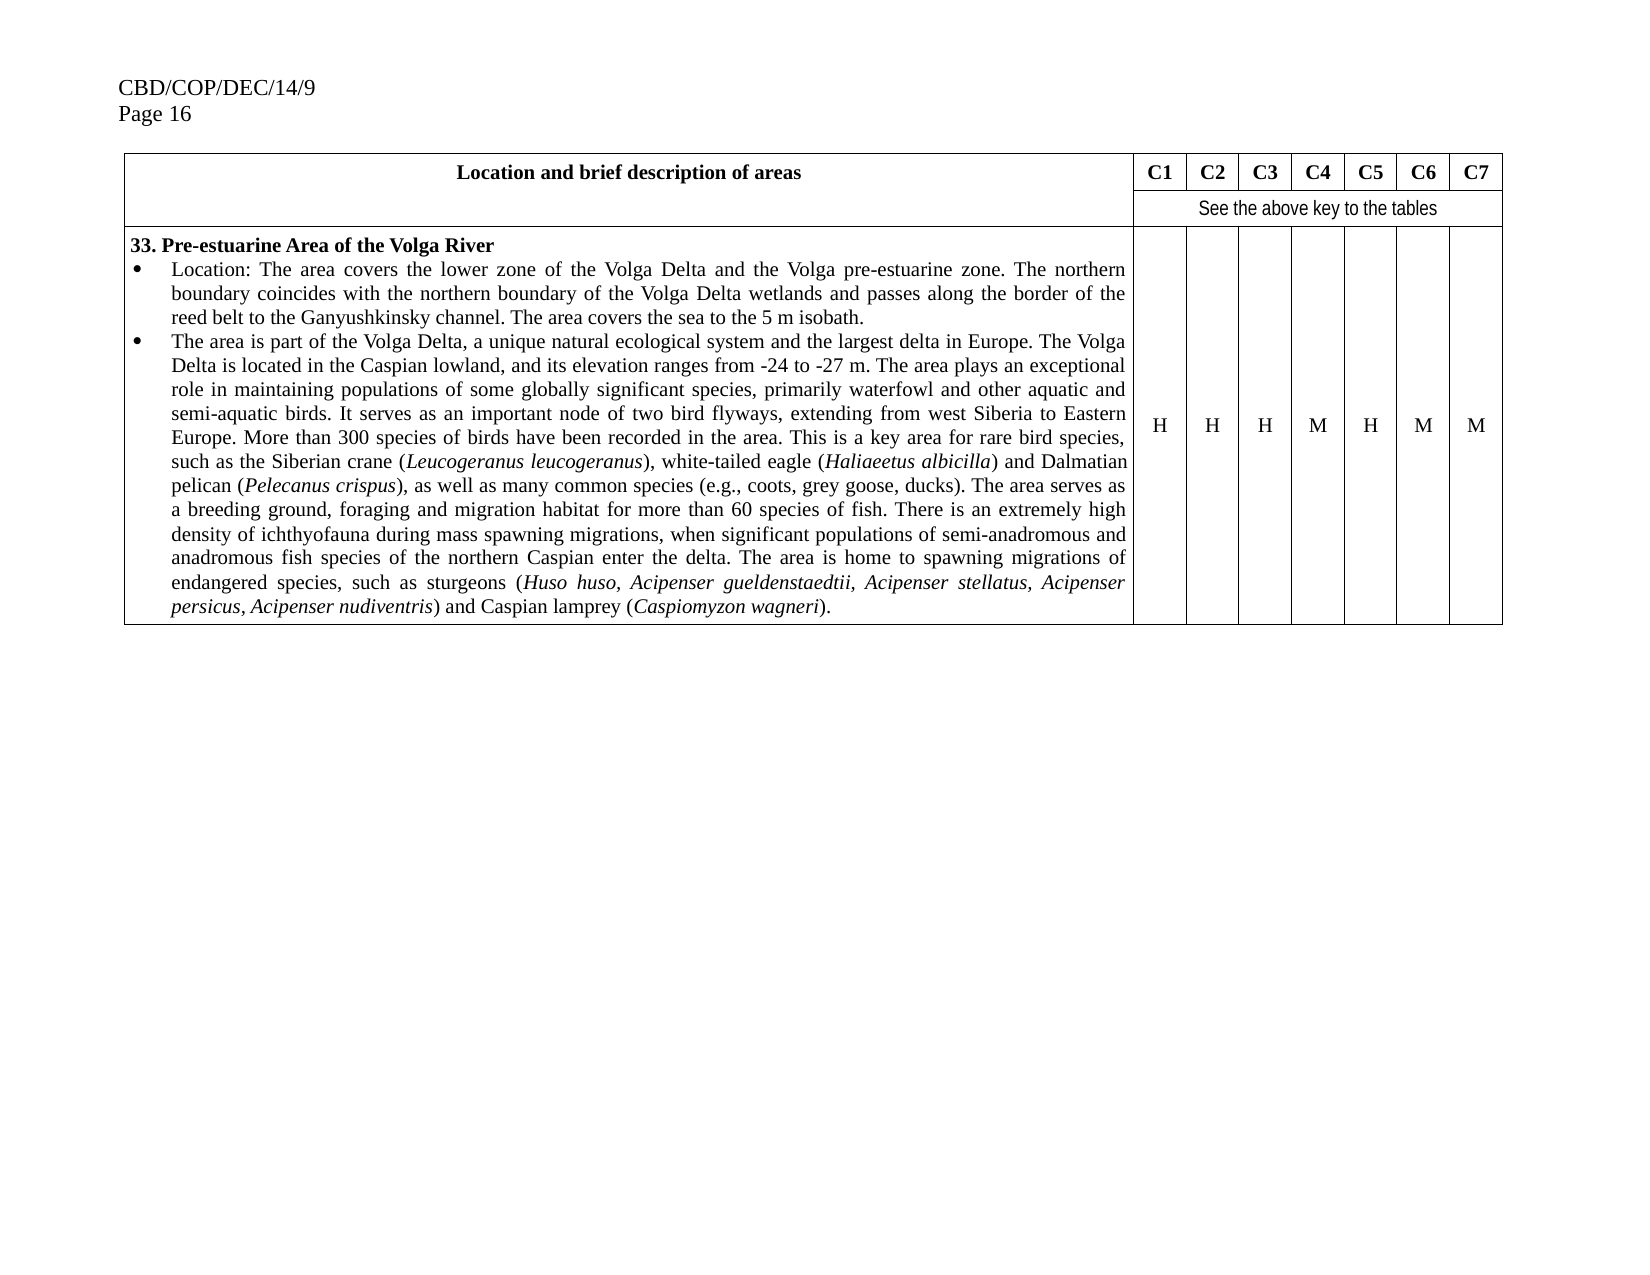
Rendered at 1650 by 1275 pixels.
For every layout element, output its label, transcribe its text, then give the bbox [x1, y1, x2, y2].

table_cell M [1450, 227, 1502, 623]
table_header C7 [1450, 154, 1502, 189]
table_header C6 [1397, 154, 1449, 189]
table_cell See the above key to the tables [1134, 191, 1502, 226]
table_header C2 [1187, 154, 1238, 189]
table_cell H [1134, 227, 1186, 623]
table_cell M [1292, 227, 1344, 623]
table_cell 33. Pre-estuarine Area of the Volga River Location: The area covers the lower zone of the Volga Delta and the Volga pre-estuarine zone. The northern boundary coincides with the northern boundary of the Volga Delta wetlands and passes along the border of the reed belt to the Ganyushkinsky channel. The area covers the sea to the 5 m isobath. The area is part of the Volga Delta, a unique natural ecological system and the largest delta in Europe. The Volga Delta is located in the Caspian lowland, and its elevation ranges from -24 to -27 m. The area plays an exceptional role in maintaining populations of some globally significant species, primarily waterfowl and other aquatic and semi-aquatic birds. It serves as an important node of two bird flyways, extending from west Siberia to Eastern Europe. More than 300 species of birds have been recorded in the area. This is a key area for rare bird species, such as the Siberian crane (Leucogeranus leucogeranus), white-tailed eagle (Haliaeetus albicilla) and Dalmatian pelican (Pelecanus crispus), as well as many common species (e.g., coots, grey goose, ducks). The area serves as a breeding ground, foraging and migration habitat for more than 60 species of fish. There is an extremely high density of ichthyofauna during mass spawning migrations, when significant populations of semi-anadromous and anadromous fish species of the northern Caspian enter the delta. The area is home to spawning migrations of endangered species, such as sturgeons (Huso huso, Acipenser gueldenstaedtii, Acipenser stellatus, Acipenser persicus, Acipenser nudiventris) and Caspian lamprey (Caspiomyzon wagneri). [125, 227, 1133, 623]
table_cell H [1187, 227, 1238, 623]
table_header C4 [1292, 154, 1344, 189]
table_cell H [1239, 227, 1291, 623]
table_header C1 [1134, 154, 1186, 189]
table_cell H [1345, 227, 1396, 623]
table_cell M [1397, 227, 1449, 623]
table_header Location and brief description of areas [125, 154, 1133, 226]
table_header C5 [1345, 154, 1396, 189]
table_header C3 [1239, 154, 1291, 189]
